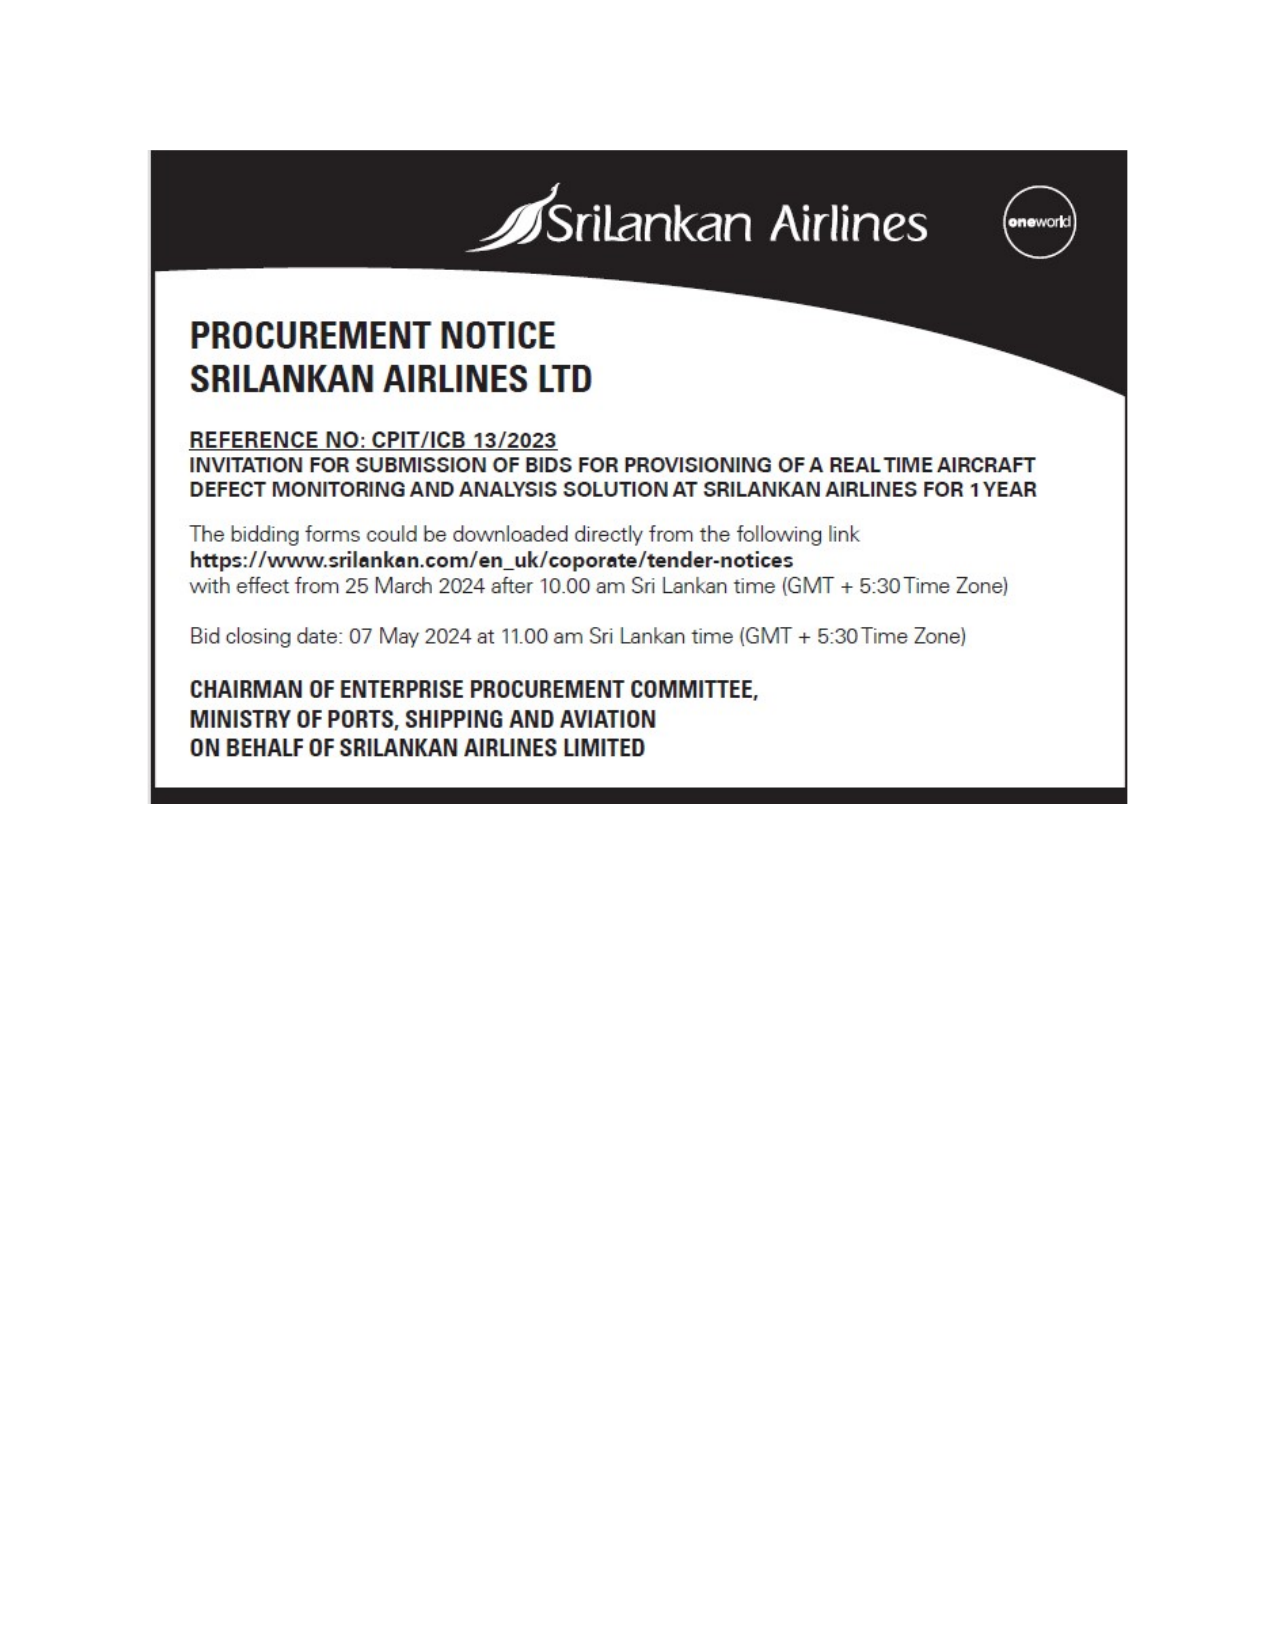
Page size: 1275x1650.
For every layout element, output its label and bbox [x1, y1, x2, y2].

picture [147, 150, 1128, 804]
